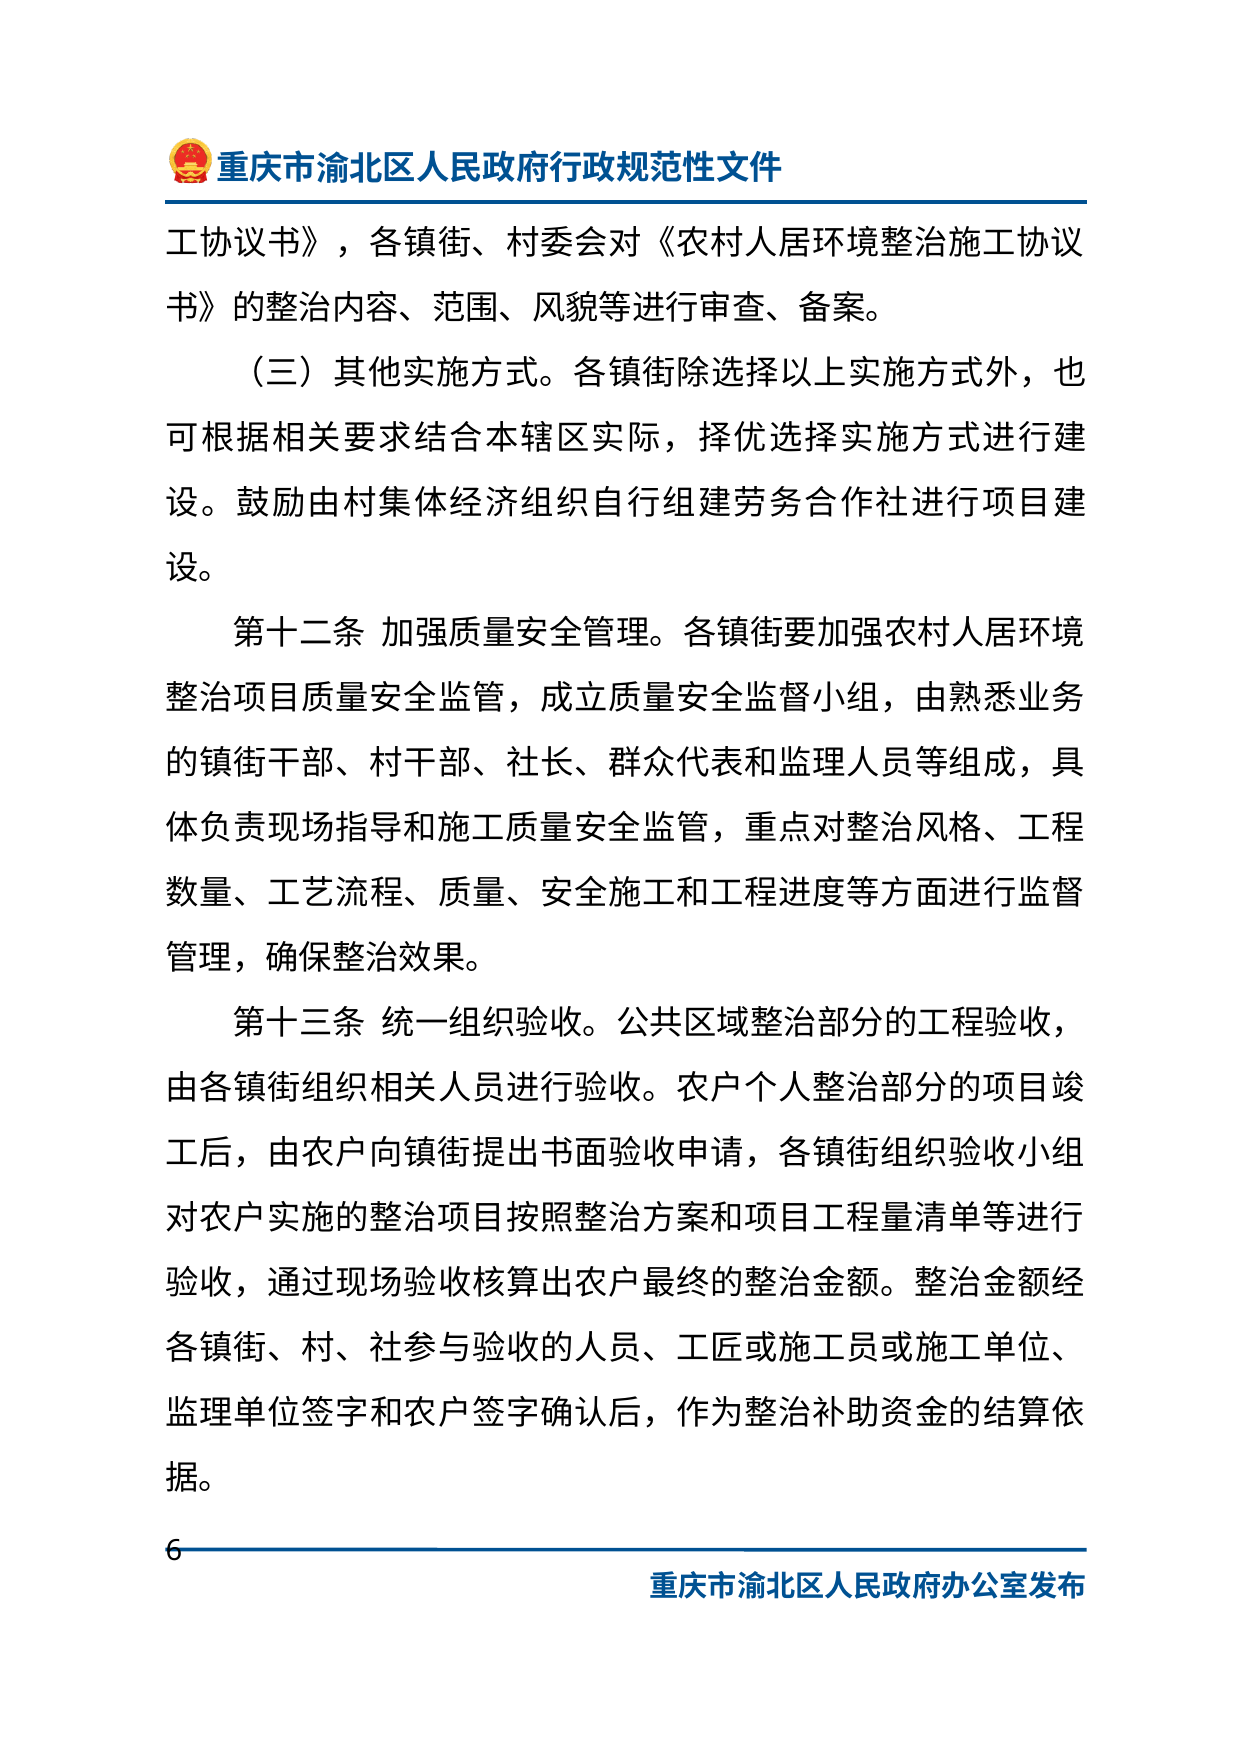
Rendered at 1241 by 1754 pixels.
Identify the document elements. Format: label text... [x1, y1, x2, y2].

text （三）其他实施方式。各镇街除选择以上实施方式外，也可根据相关要求结合本辖区实际，择优选择实施方式进行建设。鼓励由村集体经济组织自行组建劳务合作社进行项目建设。 [165, 337, 1087, 597]
text 第十二条 加强质量安全管理。各镇街要加强农村人居环境整治项目质量安全监管，成立质量安全监督小组，由熟悉业务的镇街干部、村干部、社长、群众代表和监理人员等组成，具体负责现场指导和施工质量安全监管，重点对整治风格、工程数量、工艺流程、质量、安全施工和工程进度等方面进行监督管理，确保整治效果。 [165, 597, 1087, 987]
text 第十三条 统一组织验收。公共区域整治部分的工程验收，由各镇街组织相关人员进行验收。农户个人整治部分的项目竣工后，由农户向镇街提出书面验收申请，各镇街组织验收小组对农户实施的整治项目按照整治方案和项目工程量清单等进行验收，通过现场验收核算出农户最终的整治金额。整治金额经各镇街、村、社参与验收的人员、工匠或施工员或施工单位、监理单位签字和农户签字确认后，作为整治补助资金的结算依据。 [165, 987, 1087, 1507]
text （2）实施委托整治的农户，可委托具有资质的施工单位进行整治。农户与被委托的施工单位签订《农村人居环境整治施工协议书》，各镇街、村委会对《农村人居环境整治施工协议书》的整治内容、范围、风貌等进行审查、备案。 [165, 207, 1087, 337]
picture [165, 136, 216, 187]
